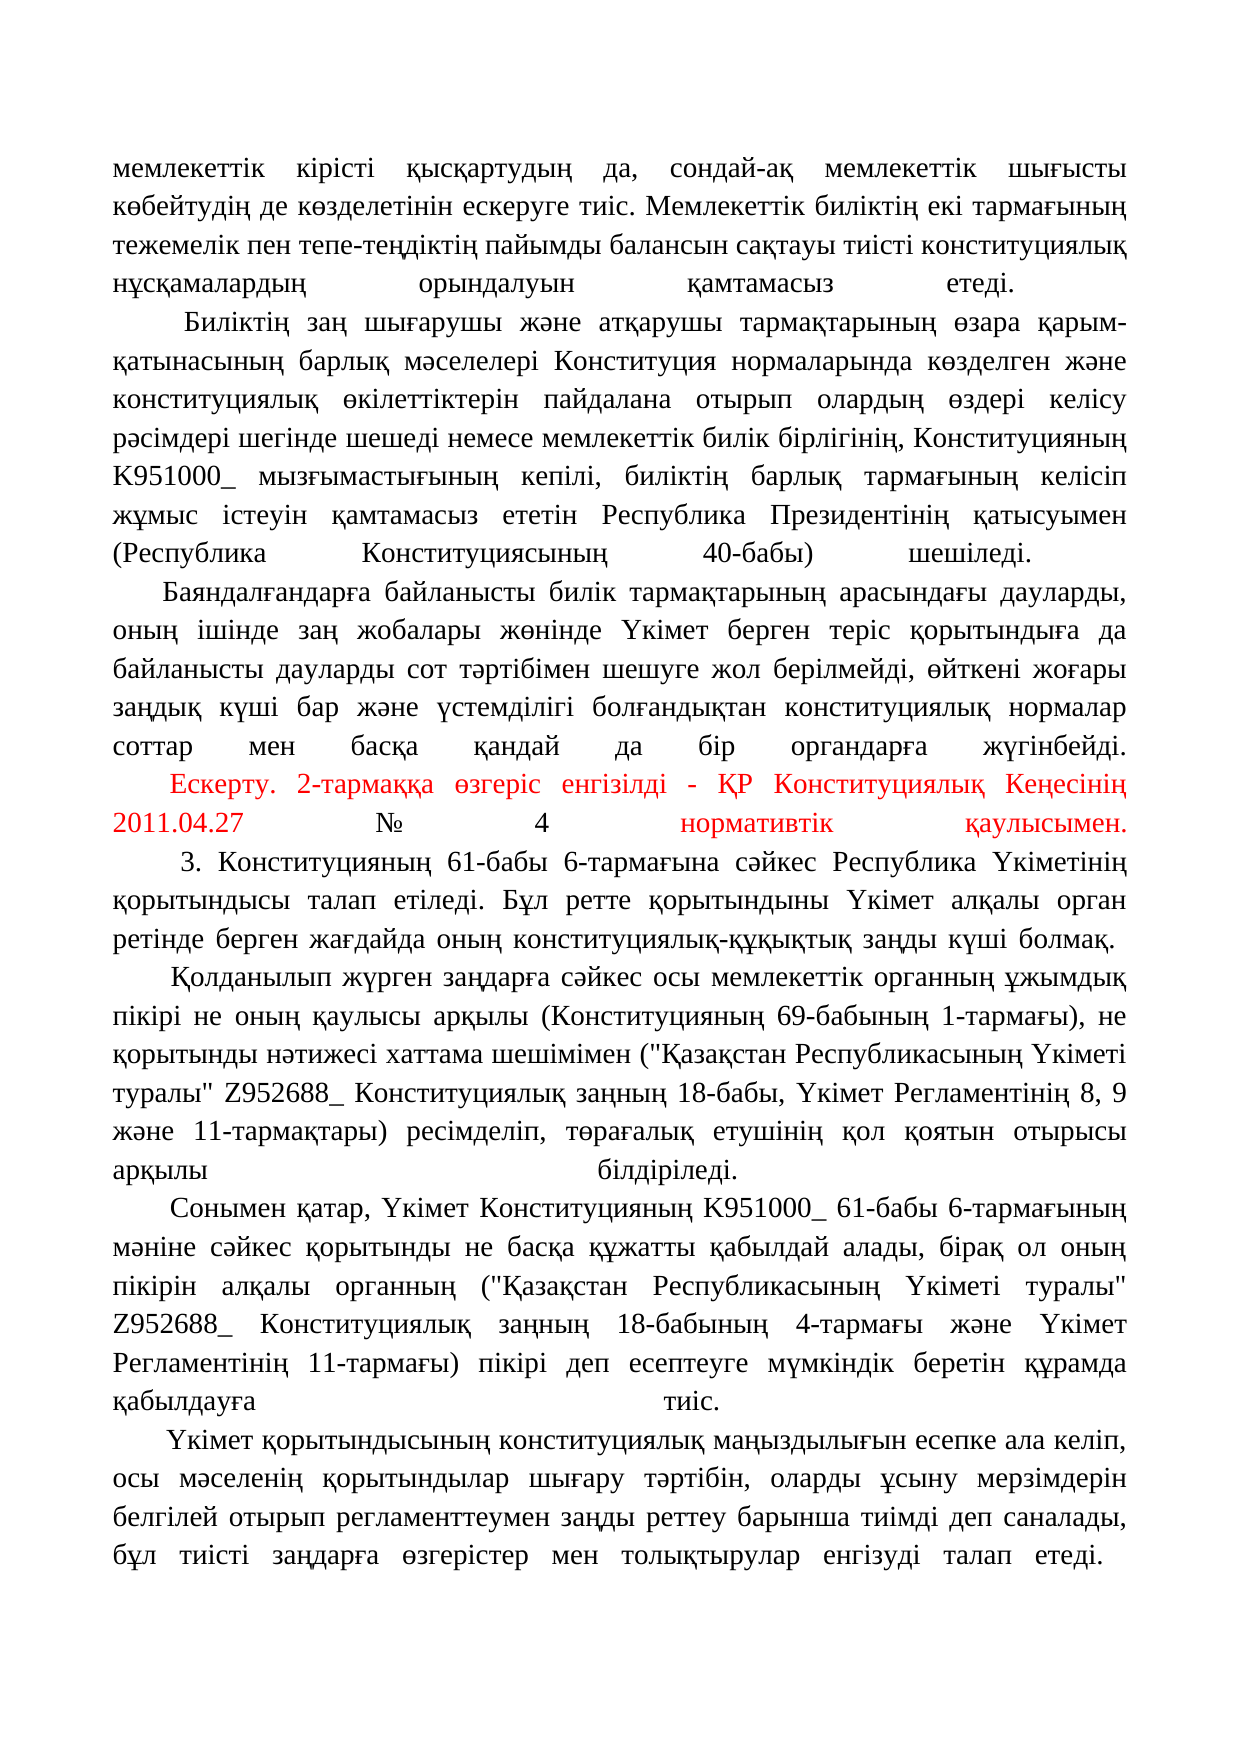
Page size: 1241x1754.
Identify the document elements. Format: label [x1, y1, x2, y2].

text [112, 150, 1128, 1571]
